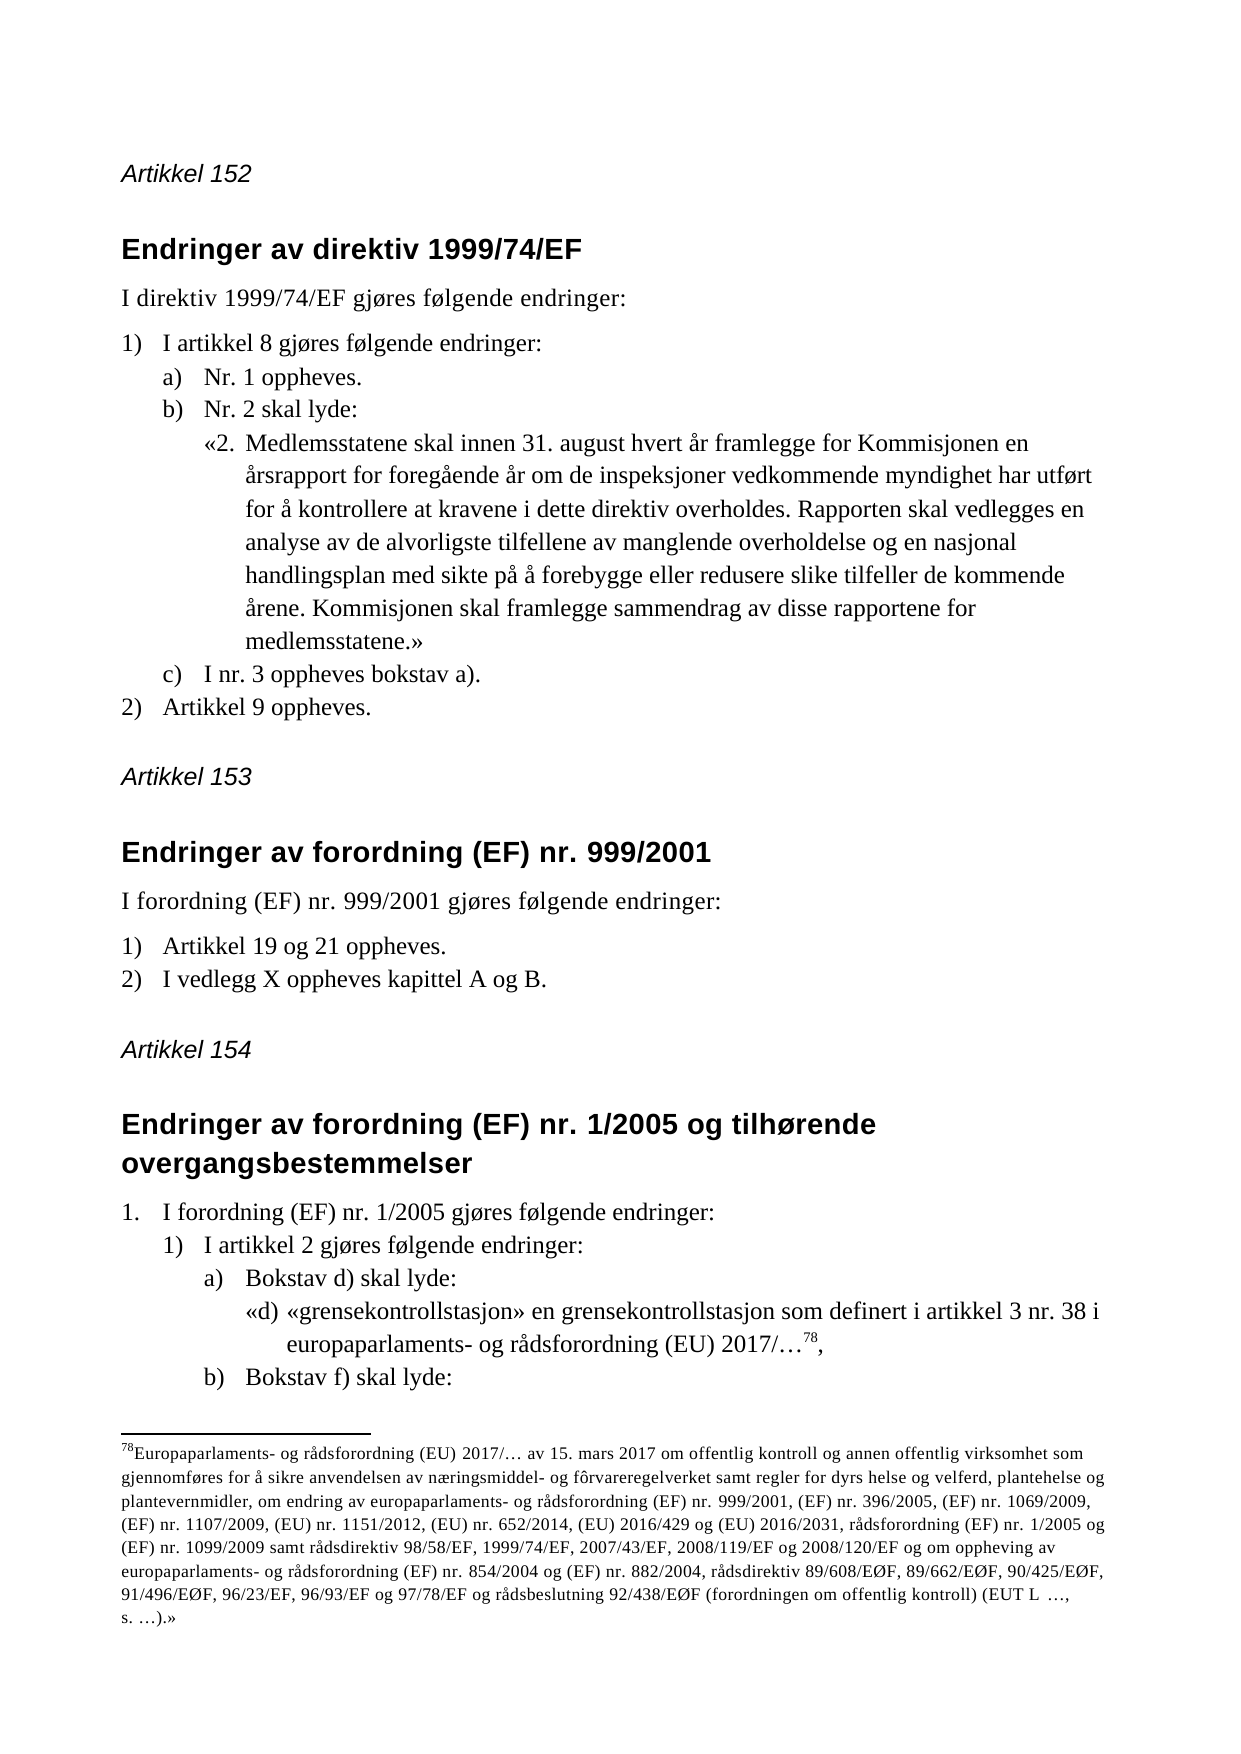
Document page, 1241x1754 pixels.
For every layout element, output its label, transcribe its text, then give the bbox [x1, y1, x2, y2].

list b) Bokstav f) skal lyde: [204, 1362, 1119, 1391]
text Artikkel 152 [121, 159, 1119, 188]
list a) Nr. 1 oppheves. [162, 362, 1119, 390]
text I forordning (EF) nr. 999/2001 gjøres følgende endringer: [121, 886, 1119, 914]
list 1) I artikkel 2 gjøres følgende endringer: [162, 1230, 1119, 1259]
text I direktiv 1999/74/EF gjøres følgende endringer: [121, 283, 1119, 312]
subtitle Endringer av direktiv 1999/74/EF [121, 232, 1119, 266]
subtitle Endringer av forordning (EF) nr. 999/2001 [121, 835, 1119, 868]
list «d) «grensekontrollstasjon» en grensekontrollstasjon som definert i artikkel 3 nr. 38 i europaparlaments- og rådsforordning (EU) 2017/…, [245, 1296, 1119, 1358]
list 2) I vedlegg X oppheves kapittel A og B. [121, 964, 1119, 993]
list 1) I artikkel 8 gjøres følgende endringer: [121, 328, 1119, 357]
text Artikkel 154 [121, 1035, 1119, 1064]
list 2) Artikkel 9 oppheves. [121, 692, 1119, 721]
list 1. I forordning (EF) nr. 1/2005 gjøres følgende endringer: [121, 1197, 1119, 1226]
list 1) Artikkel 19 og 21 oppheves. [121, 931, 1119, 960]
subtitle Endringer av forordning (EF) nr. 1/2005 og tilhørende overgangsbestemmelser [121, 1107, 1119, 1179]
list b) Nr. 2 skal lyde: [162, 394, 1119, 423]
text Artikkel 153 [121, 762, 1119, 791]
list c) I nr. 3 oppheves bokstav a). [162, 659, 1119, 687]
list a) Bokstav d) skal lyde: [204, 1263, 1119, 1292]
